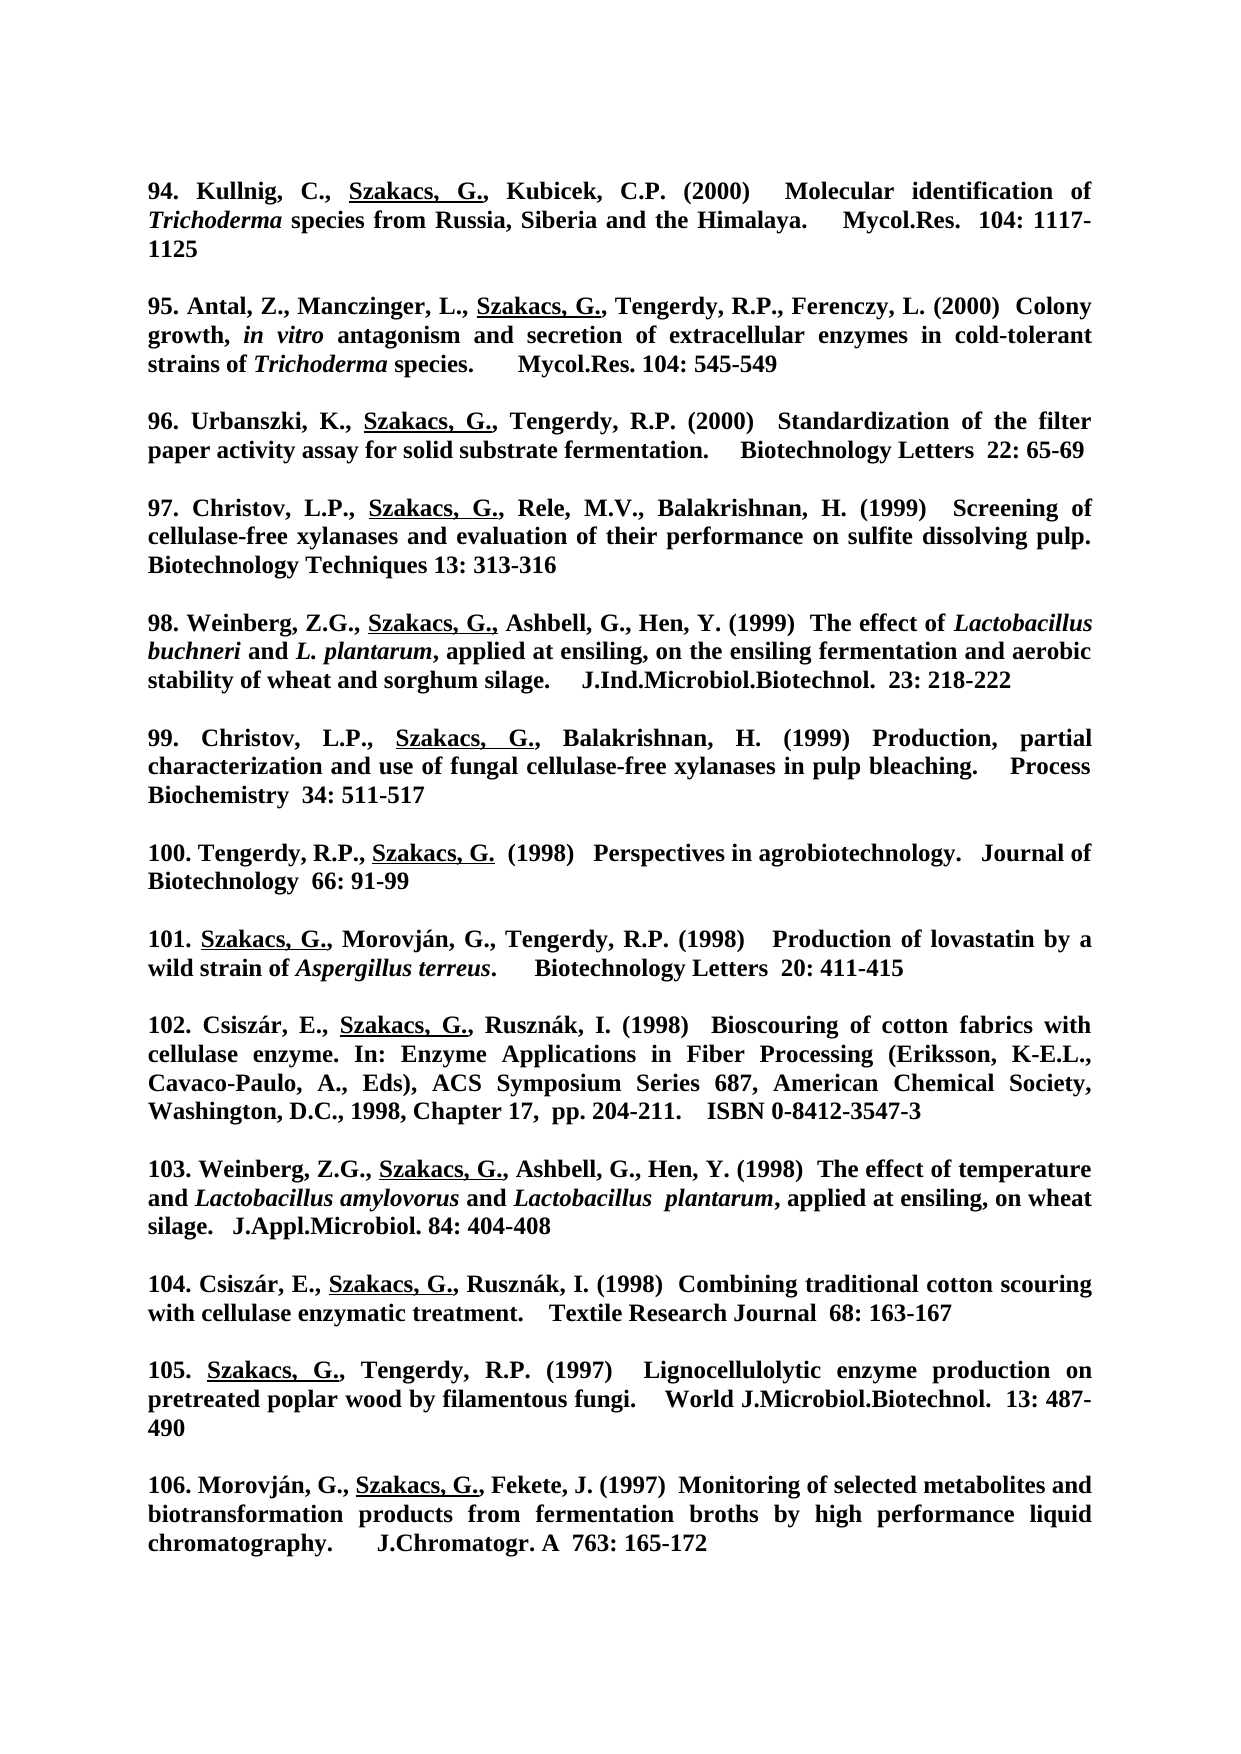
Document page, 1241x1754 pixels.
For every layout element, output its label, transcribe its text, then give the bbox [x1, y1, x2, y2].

text 96. Urbanszki, K., Szakacs, G., Tengerdy, R.P. (2000) Standardization of the filter paper activity assay for solid substrate fermentation. Biotechnology Letters 22: 65-69 [148, 406, 1093, 464]
text 105. Szakacs, G., Tengerdy, R.P. (1997) Lignocellulolytic enzyme production on pretreated poplar wood by filamentous fungi. World J.Microbiol.Biotechnol. 13: 487-490 [148, 1355, 1093, 1441]
text 101. Szakacs, G., Morovján, G., Tengerdy, R.P. (1998) Production of lovastatin by a wild strain of Aspergillus terreus. Biotechnology Letters 20: 411-415 [148, 924, 1093, 981]
text 95. Antal, Z., Manczinger, L., Szakacs, G., Tengerdy, R.P., Ferenczy, L. (2000) Colony growth, in vitro antagonism and secretion of extracellular enzymes in cold-tolerant strains of Trichoderma species. Mycol.Res. 104: 545-549 [148, 291, 1093, 378]
text 97. Christov, L.P., Szakacs, G., Rele, M.V., Balakrishnan, H. (1999) Screening of cellulase-free xylanases and evaluation of their performance on sulfite dissolving pulp. Biotechnology Techniques 13: 313-316 [148, 493, 1093, 579]
text 102. Csiszár, E., Szakacs, G., Rusznák, I. (1998) Bioscouring of cotton fabrics with cellulase enzyme. In: Enzyme Applications in Fiber Processing (Eriksson, K-E.L., Cavaco-Paulo, A., Eds), ACS Symposium Series 687, American Chemical Society, Washington, D.C., 1998, Chapter 17, pp. 204-211. ISBN 0-8412-3547-3 [148, 1010, 1093, 1125]
text 106. Morovján, G., Szakacs, G., Fekete, J. (1997) Monitoring of selected metabolites and biotransformation products from fermentation broths by high performance liquid chromatography. J.Chromatogr. A 763: 165-172 [148, 1470, 1093, 1556]
text 103. Weinberg, Z.G., Szakacs, G., Ashbell, G., Hen, Y. (1998) The effect of temperature and Lactobacillus amylovorus and Lactobacillus plantarum, applied at ensiling, on wheat silage. J.Appl.Microbiol. 84: 404-408 [148, 1154, 1093, 1240]
text 94. Kullnig, C., Szakacs, G., Kubicek, C.P. (2000) Molecular identification of Trichoderma species from Russia, Siberia and the Himalaya. Mycol.Res. 104: 1117-1125 [148, 176, 1093, 263]
text 99. Christov, L.P., Szakacs, G., Balakrishnan, H. (1999) Production, partial characterization and use of fungal cellulase-free xylanases in pulp bleaching. Process Biochemistry 34: 511-517 [148, 723, 1093, 809]
text 98. Weinberg, Z.G., Szakacs, G., Ashbell, G., Hen, Y. (1999) The effect of Lactobacillus buchneri and L. plantarum, applied at ensiling, on the ensiling fermentation and aerobic stability of wheat and sorghum silage. J.Ind.Microbiol.Biotechnol. 23: 218-222 [148, 608, 1093, 694]
text 104. Csiszár, E., Szakacs, G., Rusznák, I. (1998) Combining traditional cotton scouring with cellulase enzymatic treatment. Textile Research Journal 68: 163-167 [148, 1269, 1093, 1326]
text 100. Tengerdy, R.P., Szakacs, G. (1998) Perspectives in agrobiotechnology. Journal of Biotechnology 66: 91-99 [148, 838, 1093, 895]
